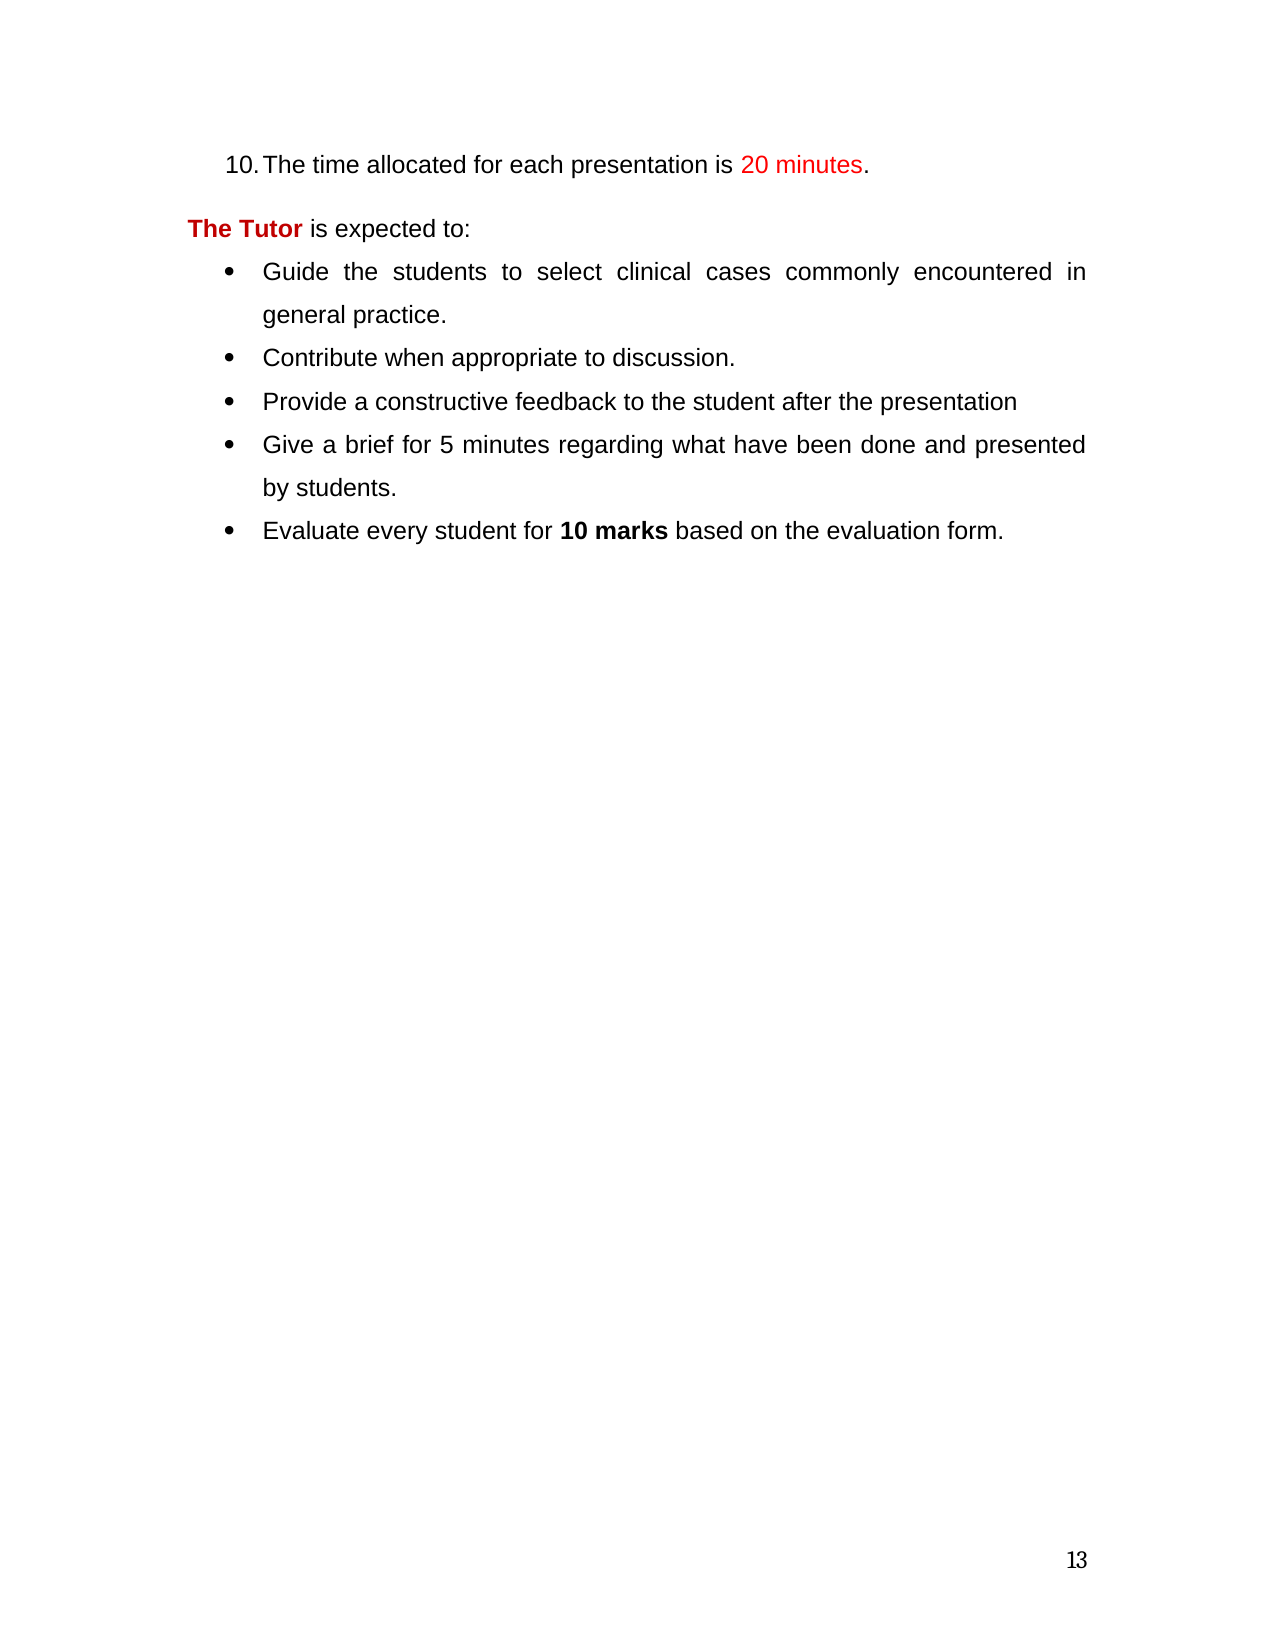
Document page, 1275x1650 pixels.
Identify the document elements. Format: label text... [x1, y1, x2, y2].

list The time allocated for each presentation is 20 minutes. [225, 150, 1087, 179]
list Contribute when appropriate to discussion. [225, 343, 1087, 372]
list Give a brief for 5 minutes regarding what have been done and presented by students. [225, 430, 1087, 502]
list Provide a constructive feedback to the student after the presentation [225, 387, 1087, 416]
list Guide the students to select clinical cases commonly encountered in general practice. [225, 257, 1087, 329]
list Evaluate every student for 10 marks based on the evaluation form. [225, 516, 1087, 545]
text The Tutor is expected to: [187, 214, 1087, 243]
